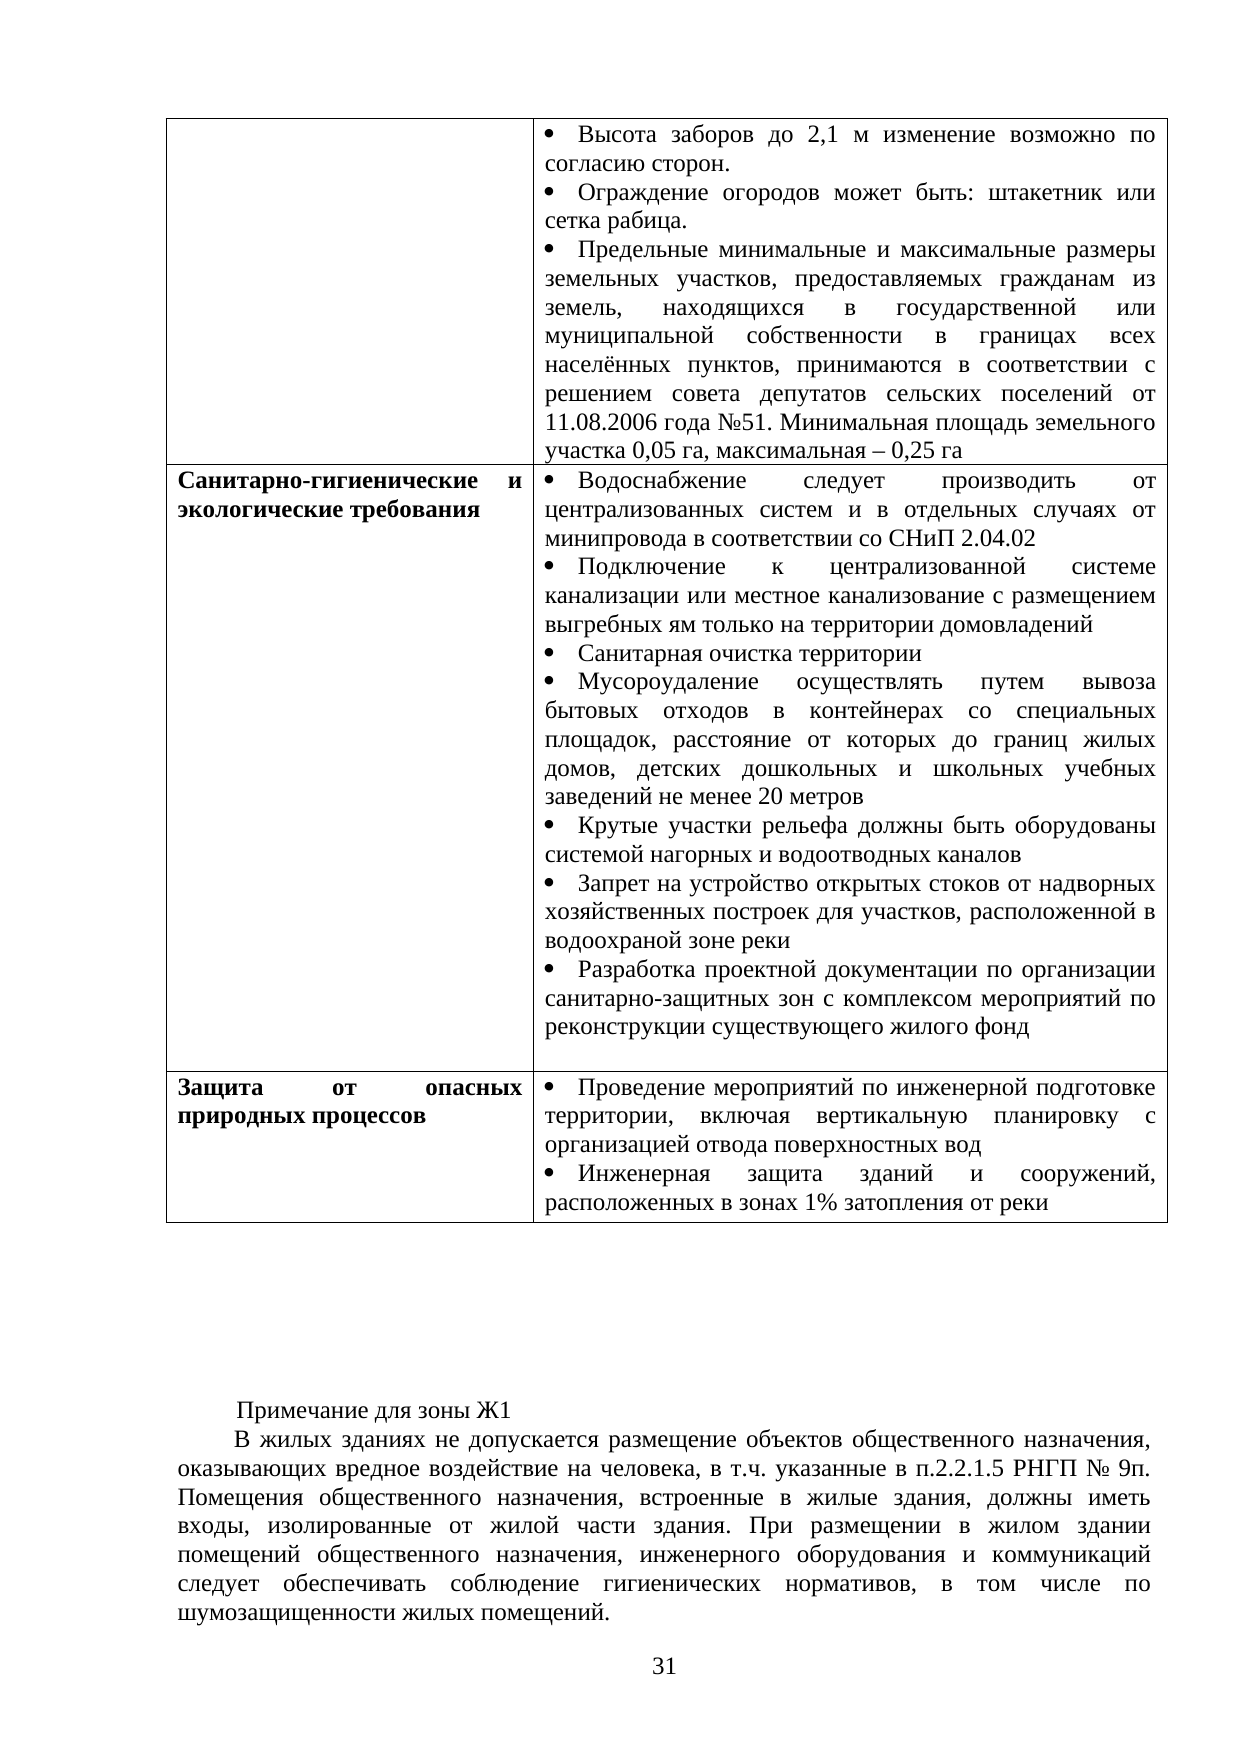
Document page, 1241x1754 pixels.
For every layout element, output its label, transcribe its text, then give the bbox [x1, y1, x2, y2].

table_cell Водоснабжение следует производить от централизованных систем и в отдельных случаях от минипровода в соответствии со СНиП 2.04.02 Подключение к централизованной системе канализации или местное канализование с размещением выгребных ям только на территории домовладений Санитарная очистка территории Мусороудаление осуществлять путем вывоза бытовых отходов в контейнерах со специальных площадок, расстояние от которых до границ жилых домов, детских дошкольных и школьных учебных заведений не менее 20 метров Крутые участки рельефа должны быть оборудованы системой нагорных и водоотводных каналов Запрет на устройство открытых стоков от надворных хозяйственных построек для участков, расположенной в водоохраной зоне реки Разработка проектной документации по организации санитарно-защитных зон с комплексом мероприятий по реконструкции существующего жилого фонд [534, 465, 1167, 1071]
text Примечание для зоны Ж1 [177, 1396, 1152, 1424]
table_cell Проведение мероприятий по инженерной подготовке территории, включая вертикальную планировку с организацией отвода поверхностных вод Инженерная защита зданий и сооружений, расположенных в зонах 1% затопления от реки [534, 1072, 1167, 1222]
table_cell Санитарно-гигиенические и экологические требования [167, 465, 533, 1071]
text В жилых зданиях не допускается размещение объектов общественного назначения, оказывающих вредное воздействие на человека, в т.ч. указанные в п.2.2.1.5 РНГП № 9п. Помещения общественного назначения, встроенные в жилые здания, должны иметь входы, изолированные от жилой части здания. При размещении в жилом здании помещений общественного назначения, инженерного оборудования и коммуникаций следует обеспечивать соблюдение гигиенических нормативов, в том числе по шумозащищенности жилых помещений. [177, 1424, 1152, 1626]
table_cell Защита от опасных природных процессов [167, 1072, 533, 1222]
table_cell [167, 119, 533, 464]
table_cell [534, 119, 1167, 464]
